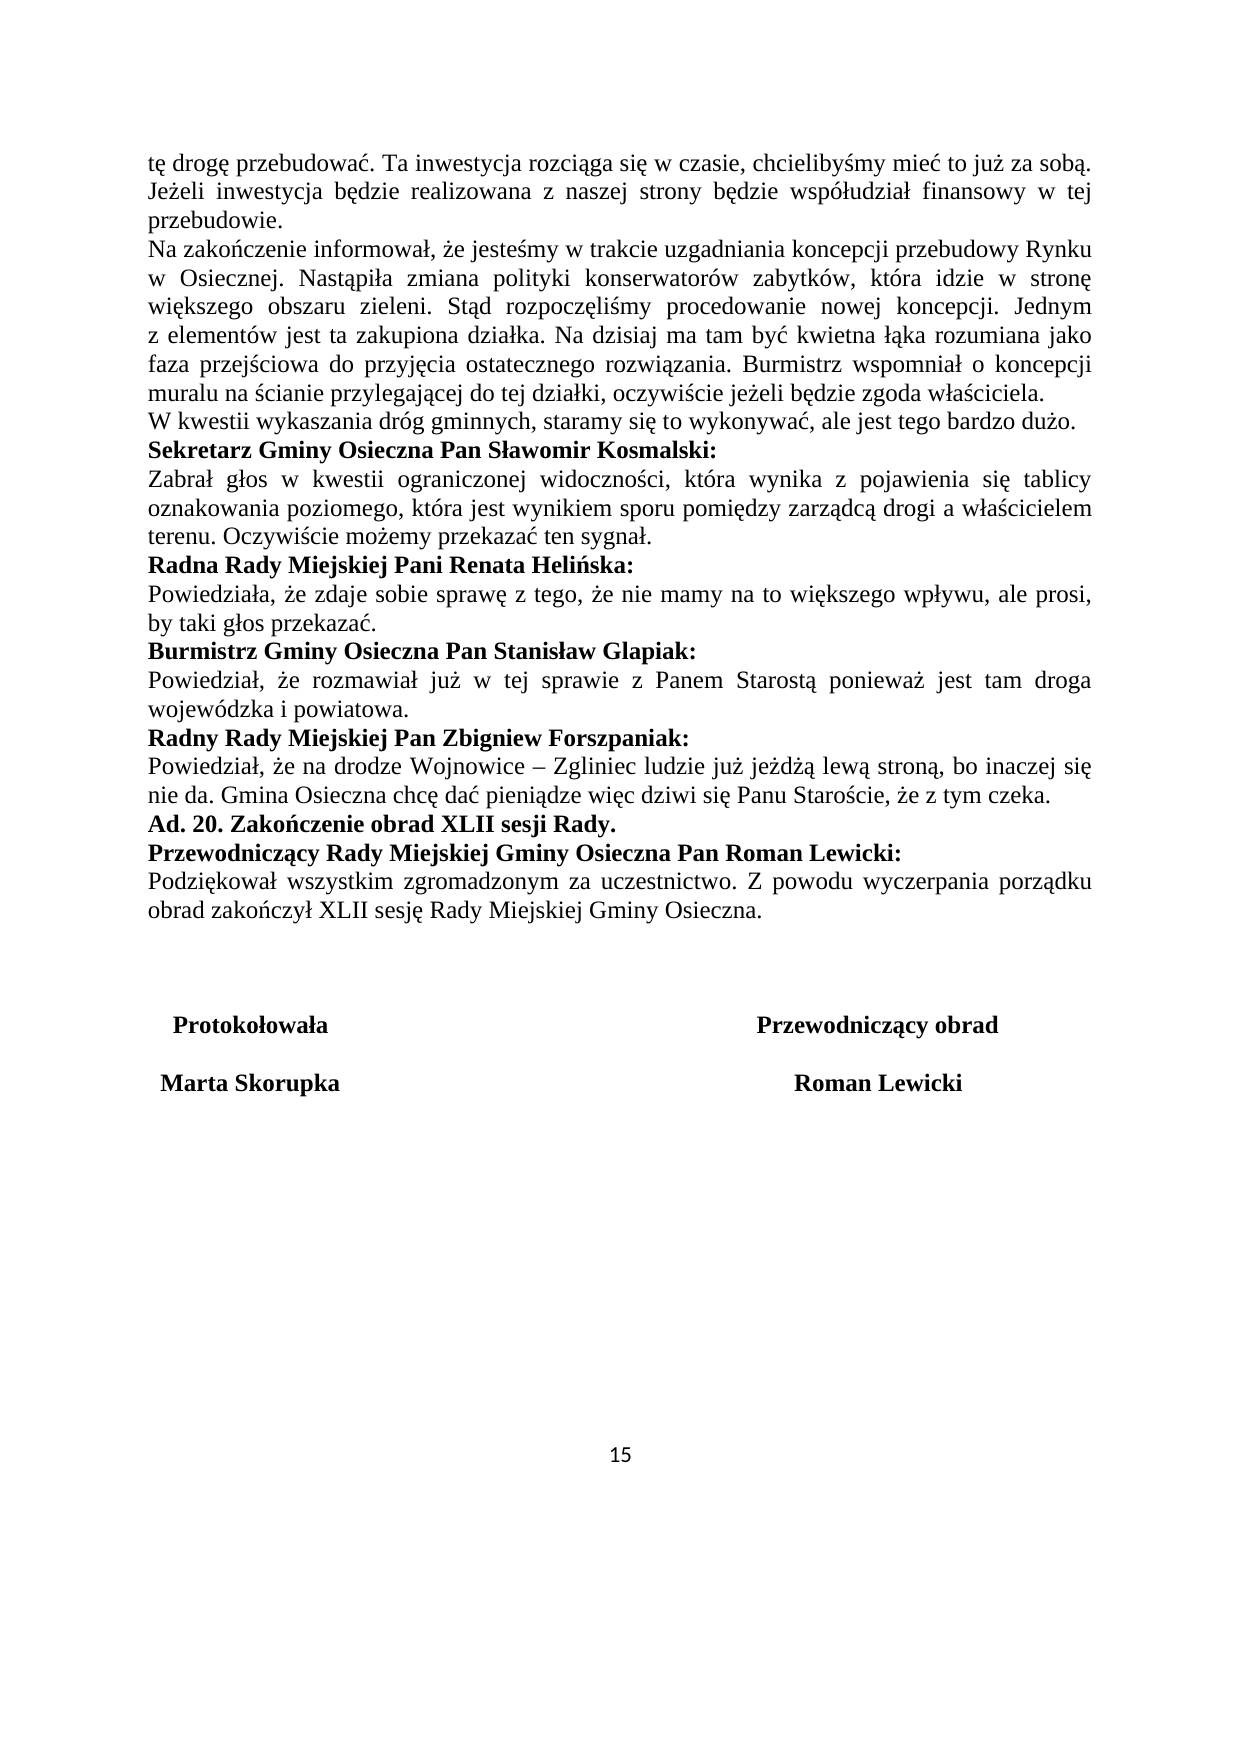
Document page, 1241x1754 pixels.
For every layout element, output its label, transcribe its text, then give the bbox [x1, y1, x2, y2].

text Przewodniczący Rady Miejskiej Gminy Osieczna Pan Roman Lewicki: [148, 838, 1093, 866]
text Na zakończenie informował, że jesteśmy w trakcie uzgadniania koncepcji przebudowy Rynku w Osiecznej. Nastąpiła zmiana polityki konserwatorów zabytków, która idzie w stronę większego obszaru zieleni. Stąd rozpoczęliśmy procedowanie nowej koncepcji. Jednym z elementów jest ta zakupiona działka. Na dzisiaj ma tam być kwietna łąka rozumiana jako faza przejściowa do przyjęcia ostatecznego rozwiązania. Burmistrz wspomniał o koncepcji muralu na ścianie przylegającej do tej działki, oczywiście jeżeli będzie zgoda właściciela. [148, 234, 1093, 406]
text Sekretarz Gminy Osieczna Pan Sławomir Kosmalski: [148, 435, 1093, 464]
text Protokołowała Przewodniczący obrad [148, 1010, 1093, 1039]
text Marta Skorupka Roman Lewicki [148, 1068, 1093, 1096]
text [148, 148, 1093, 234]
text Radny Rady Miejskiej Pan Zbigniew Forszpaniak: [148, 723, 1093, 751]
text Zabrał głos w kwestii ograniczonej widoczności, która wynika z pojawienia się tablicy oznakowania poziomego, która jest wynikiem sporu pomiędzy zarządcą drogi a właścicielem terenu. Oczywiście możemy przekazać ten sygnał. [148, 464, 1093, 550]
text Powiedziała, że zdaje sobie sprawę z tego, że nie mamy na to większego wpływu, ale prosi, by taki głos przekazać. [148, 579, 1093, 636]
text Burmistrz Gminy Osieczna Pan Stanisław Glapiak: [148, 636, 1093, 665]
text Radna Rady Miejskiej Pani Renata Helińska: [148, 550, 1093, 579]
text Podziękował wszystkim zgromadzonym za uczestnictwo. Z powodu wyczerpania porządku obrad zakończył XLII sesję Rady Miejskiej Gminy Osieczna. [148, 866, 1093, 924]
text Ad. 20. Zakończenie obrad XLII sesji Rady. [148, 809, 1093, 838]
text Powiedział, że rozmawiał już w tej sprawie z Panem Starostą ponieważ jest tam droga wojewódzka i powiatowa. [148, 665, 1093, 723]
text Powiedział, że na drodze Wojnowice – Zgliniec ludzie już jeżdżą lewą stroną, bo inaczej się nie da. Gmina Osieczna chcę dać pieniądze więc dziwi się Panu Staroście, że z tym czeka. [148, 751, 1093, 809]
text W kwestii wykaszania dróg gminnych, staramy się to wykonywać, ale jest tego bardzo dużo. [148, 406, 1093, 435]
